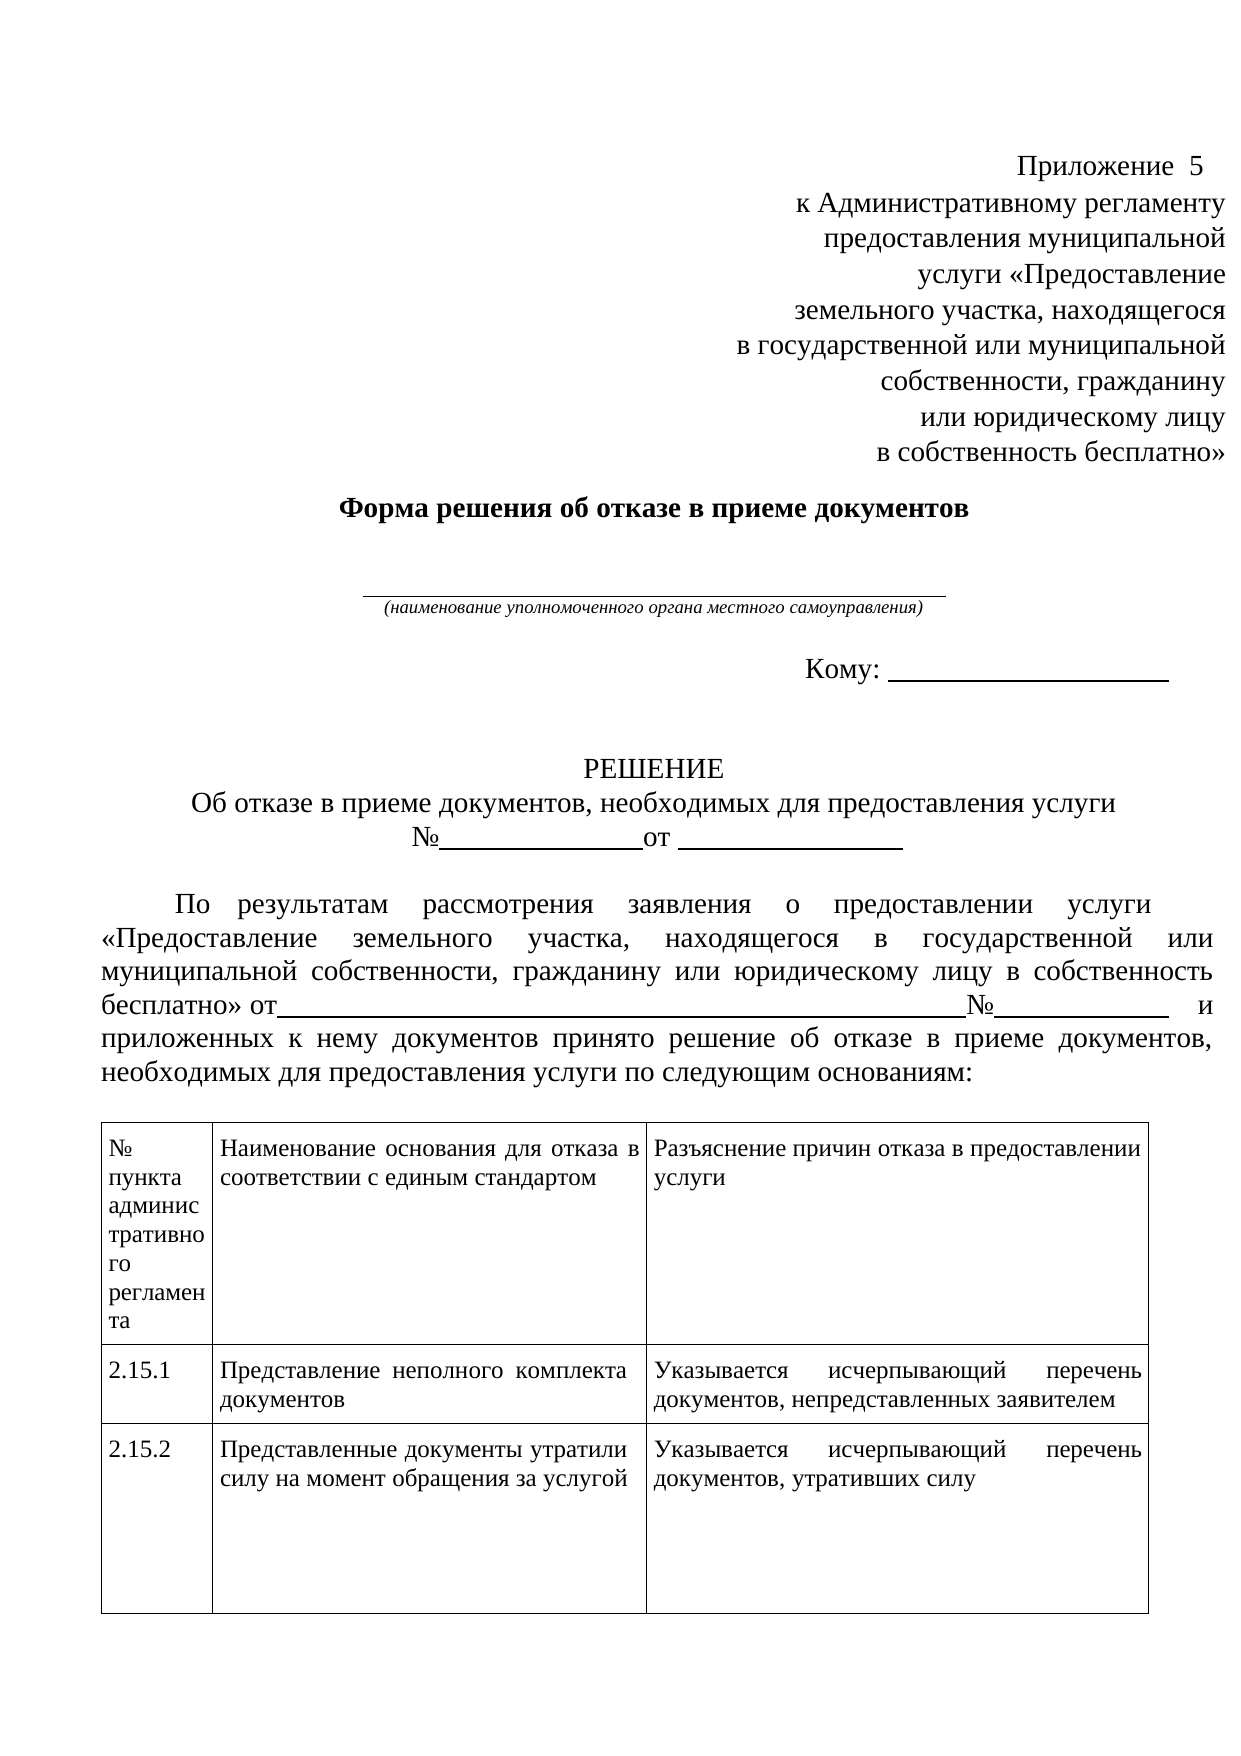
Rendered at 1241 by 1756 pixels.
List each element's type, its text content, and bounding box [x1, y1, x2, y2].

text № от [89, 819, 1225, 852]
text услуги «Предоставление [188, 256, 1226, 290]
table_cell Представленные документы утратили силу на момент обращения за услугой [213, 1424, 646, 1613]
table_cell Указывается исчерпывающий перечень документов, непредставленных заявителем [647, 1345, 1148, 1423]
table_cell 2.15.1 [102, 1345, 212, 1423]
subtitle Форма решения об отказе в приеме документов [93, 491, 1215, 524]
table_cell 2.15.2 [102, 1424, 212, 1613]
text или юридическому лицу [188, 399, 1226, 432]
table_header № пункта админис тративно го регламен та [102, 1123, 212, 1344]
table_header Наименование основания для отказа в соответствии с единым стандартом [213, 1123, 646, 1344]
text предоставления муниципальной [188, 221, 1226, 254]
text «Предоставление земельного участка, находящегося в государственной или муниципальной собственности, гражданину или юридическому лицу в собственность бесплатно» от № и приложенных к нему документов принято решение об отказе в приеме документов, необходимых для предоставления услуги по следующим основаниям: [101, 920, 1213, 1087]
text к Административному регламенту [188, 185, 1226, 218]
text РЕШЕНИЕ [93, 752, 1214, 785]
text Об отказе в приеме документов, необходимых для предоставления услуги [93, 785, 1214, 819]
text собственности, гражданину [188, 363, 1226, 397]
text земельного участка, находящегося [188, 292, 1226, 325]
text Приложение 5 [702, 148, 1208, 181]
table_header Разъяснение причин отказа в предоставлении услуги [647, 1123, 1148, 1344]
text (наименование уполномоченного органа местного самоуправления) [93, 592, 1214, 618]
text в государственной или муниципальной [188, 327, 1226, 361]
table_cell Представление неполного комплекта документов [213, 1345, 646, 1423]
text По результатам рассмотрения заявления о предоставлении услуги [174, 886, 1226, 920]
table_cell Указывается исчерпывающий перечень документов, утративших силу [647, 1424, 1148, 1613]
text Кому: [805, 651, 1226, 685]
text в собственность бесплатно» [188, 434, 1226, 468]
